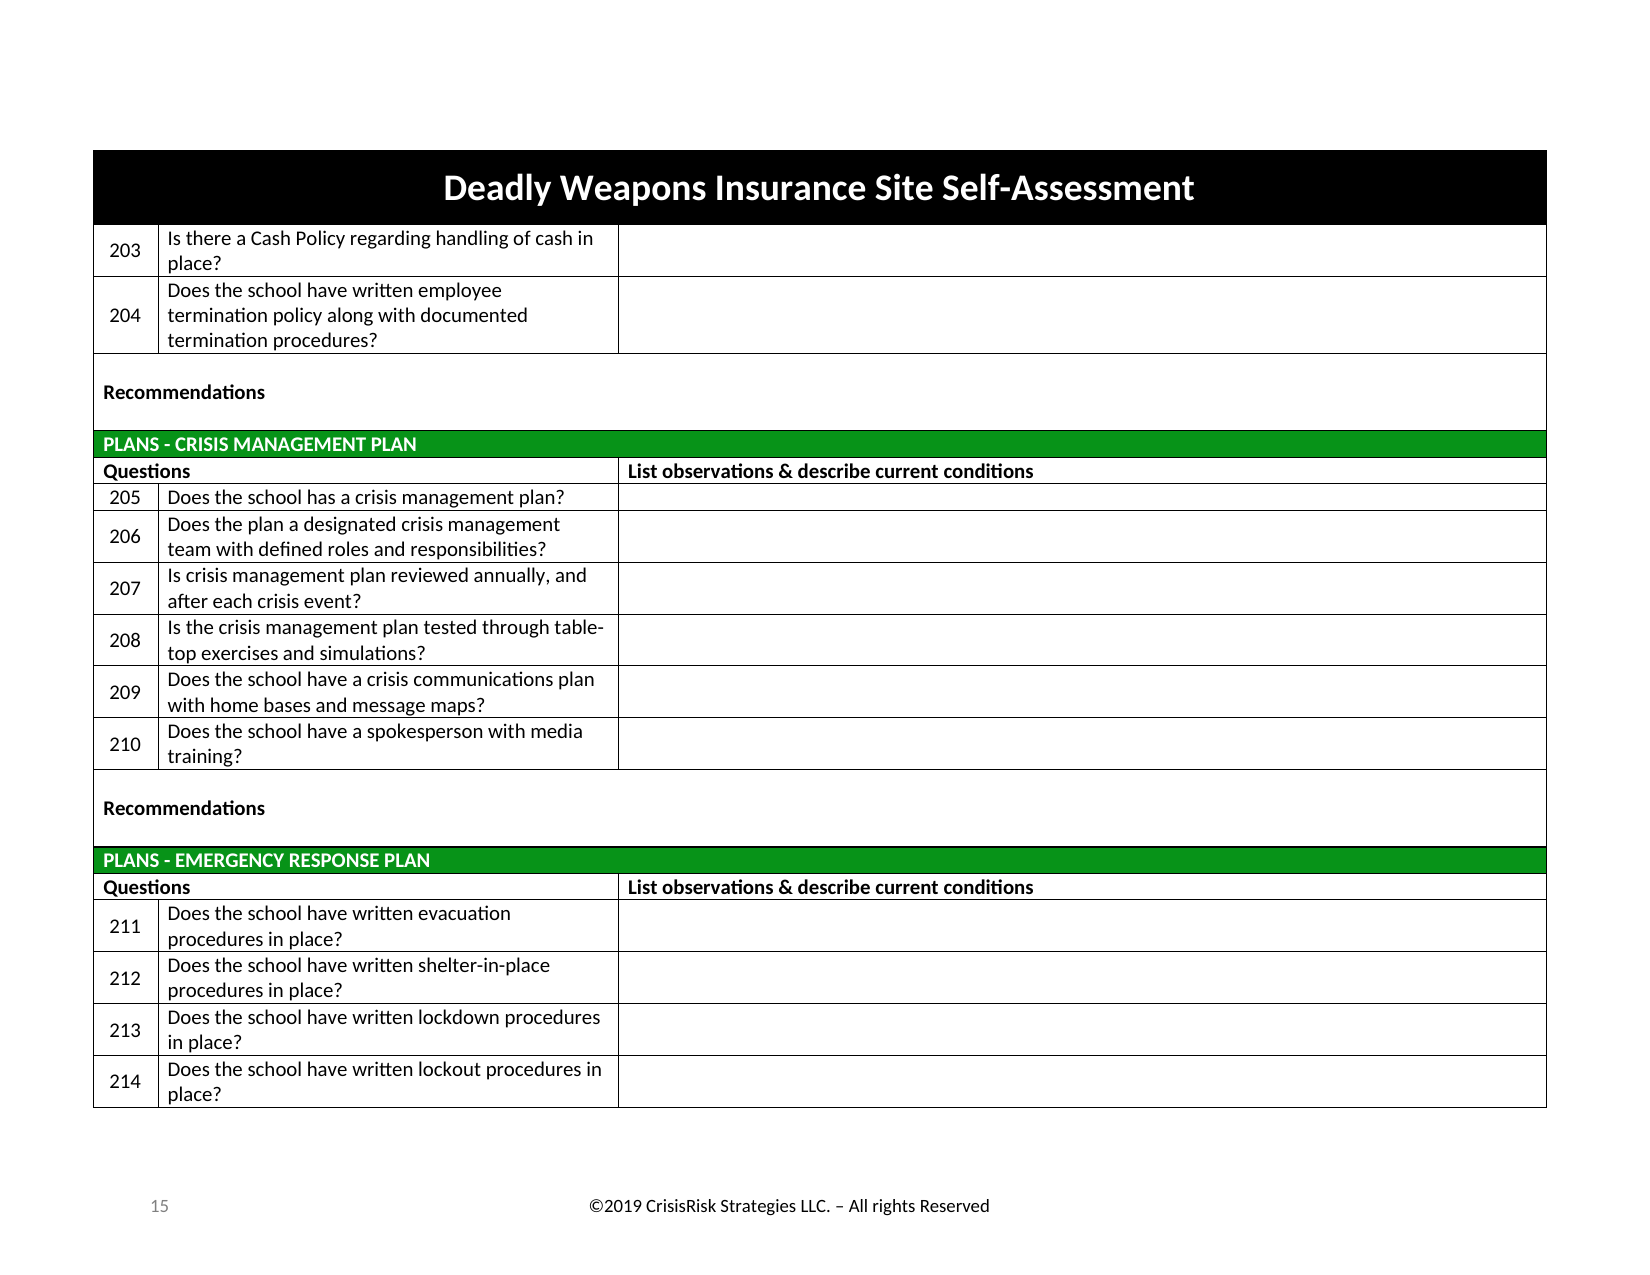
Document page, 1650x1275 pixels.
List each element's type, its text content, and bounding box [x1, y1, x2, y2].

table_cell Does the school has a crisis management plan? [159, 484, 618, 510]
table_cell Does the school have written lockdown procedures in place? [159, 1004, 618, 1055]
table_cell Questions [94, 874, 618, 899]
table_header Deadly Weapons Insurance Site Self-Assessment [94, 151, 1546, 224]
table_cell Recommendations [94, 354, 1546, 430]
table_cell PLANS - CRISIS MANAGEMENT PLAN [94, 431, 1546, 457]
table_cell [619, 900, 1546, 951]
table_cell Is the crisis management plan tested through table-top exercises and simulations? [159, 615, 618, 665]
table_cell 204 [94, 277, 158, 353]
table_cell 206 [94, 511, 158, 562]
table_cell Does the plan a designated crisis management team with defined roles and responsibilities? [159, 511, 618, 562]
table_cell Does the school have a spokesperson with media training? [159, 718, 618, 769]
table_cell 208 [94, 615, 158, 665]
table_cell 207 [94, 563, 158, 613]
table_cell [619, 563, 1546, 613]
table_cell [619, 1004, 1546, 1055]
table_cell 209 [94, 666, 158, 717]
table_cell List observations & describe current conditions [619, 874, 1546, 899]
table_cell [619, 952, 1546, 1003]
table_cell Recommendations [94, 770, 1546, 846]
table_cell [619, 511, 1546, 562]
table_cell Questions [94, 458, 618, 483]
table_cell 210 [94, 718, 158, 769]
table_cell 214 [94, 1056, 158, 1107]
table_cell [619, 615, 1546, 665]
table_cell [619, 1056, 1546, 1107]
table_cell 212 [94, 952, 158, 1003]
table_cell Is there a Cash Policy regarding handling of cash in place? [159, 225, 618, 276]
table_cell [619, 666, 1546, 717]
table_cell 205 [94, 484, 158, 510]
table_cell [619, 484, 1546, 510]
table_cell Does the school have written lockout procedures in place? [159, 1056, 618, 1107]
table_cell [619, 225, 1546, 276]
table_cell Does the school have a crisis communications plan with home bases and message maps? [159, 666, 618, 717]
table_cell PLANS - EMERGENCY RESPONSE PLAN [94, 848, 1546, 873]
table_cell [619, 277, 1546, 353]
table_cell Is crisis management plan reviewed annually, and after each crisis event? [159, 563, 618, 613]
table_cell Does the school have written shelter-in-place procedures in place? [159, 952, 618, 1003]
table_cell 203 [94, 225, 158, 276]
table_cell 211 [94, 900, 158, 951]
table_cell Does the school have written employee termination policy along with documented termination procedures? [159, 277, 618, 353]
table_cell 213 [94, 1004, 158, 1055]
table_cell Does the school have written evacuation procedures in place? [159, 900, 618, 951]
table_cell [619, 718, 1546, 769]
table_cell List observations & describe current conditions [619, 458, 1546, 483]
